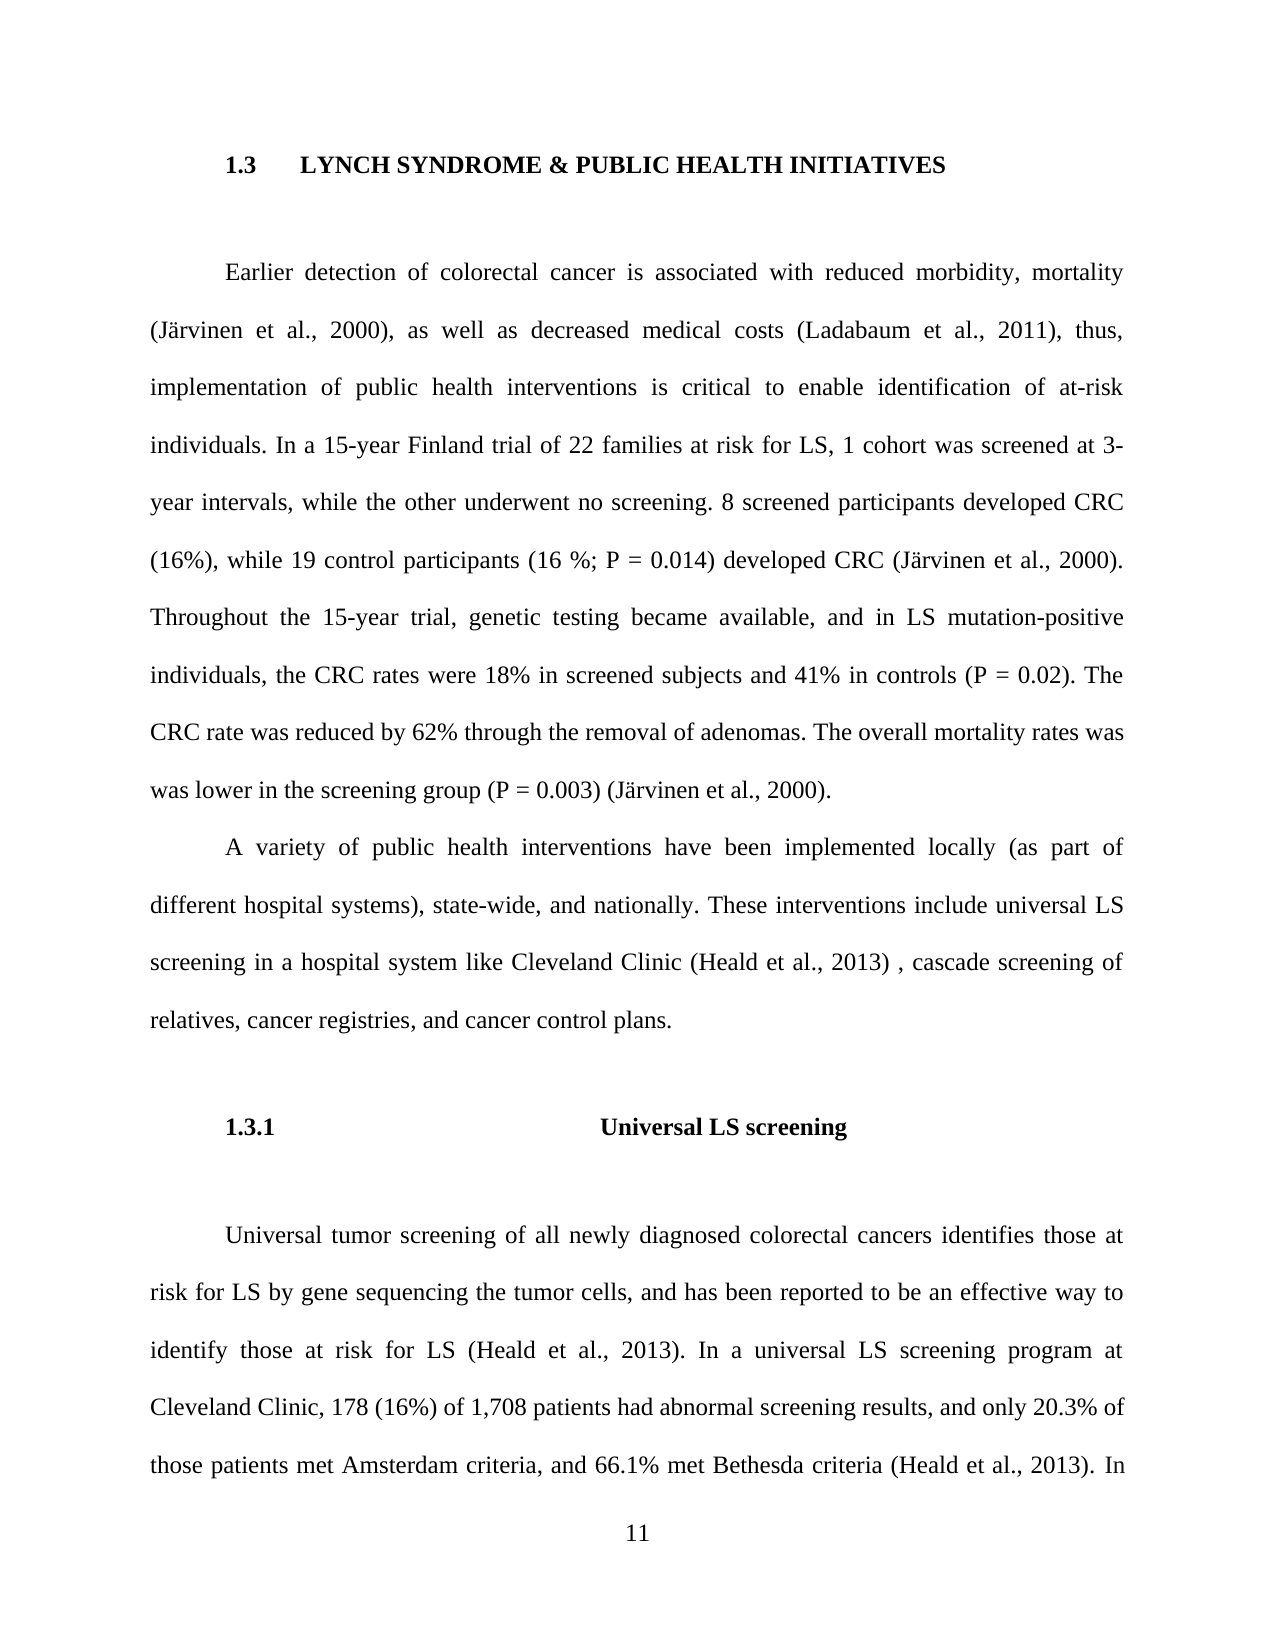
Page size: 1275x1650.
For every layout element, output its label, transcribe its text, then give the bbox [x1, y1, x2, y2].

subtitle Universal LS screening [150, 1112, 1125, 1141]
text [150, 1220, 1125, 1479]
text A variety of public health interventions have been implemented locally (as part of different hospital systems), state-wide, and nationally. These interventions include universal LS screening in a hospital system like Cleveland Clinic (Heald et al., 2013) , cascade screening of relatives, cancer registries, and cancer control plans. [150, 832, 1125, 1034]
subtitle Lynch Syndrome & Public Health Initiatives [150, 150, 1125, 179]
text Earlier detection of colorectal cancer is associated with reduced morbidity, mortality (Järvinen et al., 2000), as well as decreased medical costs (Ladabaum et al., 2011), thus, implementation of public health interventions is critical to enable identification of at-risk individuals. In a 15-year Finland trial of 22 families at risk for LS, 1 cohort was screened at 3-year intervals, while the other underwent no screening. 8 screened participants developed CRC (16%), while 19 control participants (16 %; P = 0.014) developed CRC (Järvinen et al., 2000). Throughout the 15-year trial, genetic testing became available, and in LS mutation-positive individuals, the CRC rates were 18% in screened subjects and 41% in controls (P = 0.02). The CRC rate was reduced by 62% through the removal of adenomas. The overall mortality rates was was lower in the screening group (P = 0.003) (Järvinen et al., 2000). [150, 257, 1125, 804]
